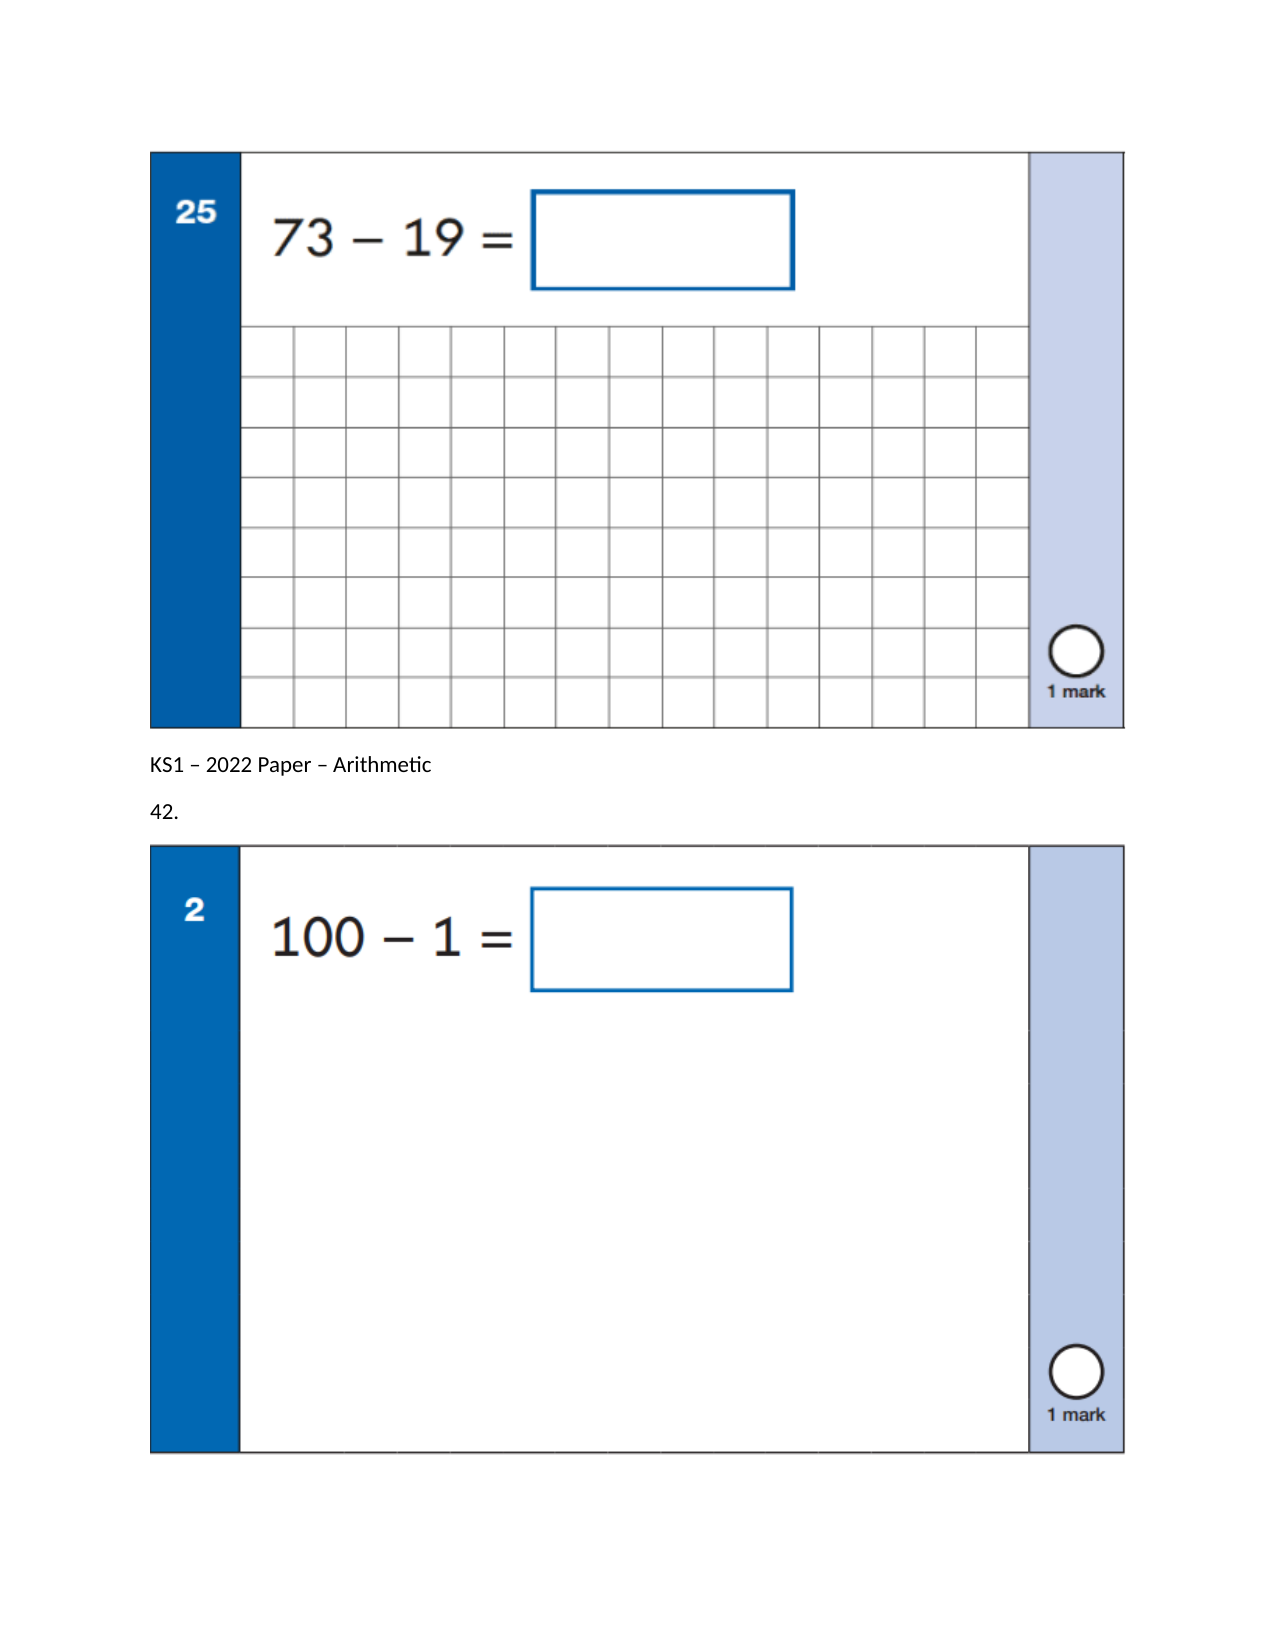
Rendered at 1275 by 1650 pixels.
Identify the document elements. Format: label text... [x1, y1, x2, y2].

picture [150, 843, 1125, 1456]
text 42. [150, 797, 1125, 825]
picture [150, 150, 1125, 732]
text KS1 – 2022 Paper – Arithmetic [150, 750, 1125, 778]
